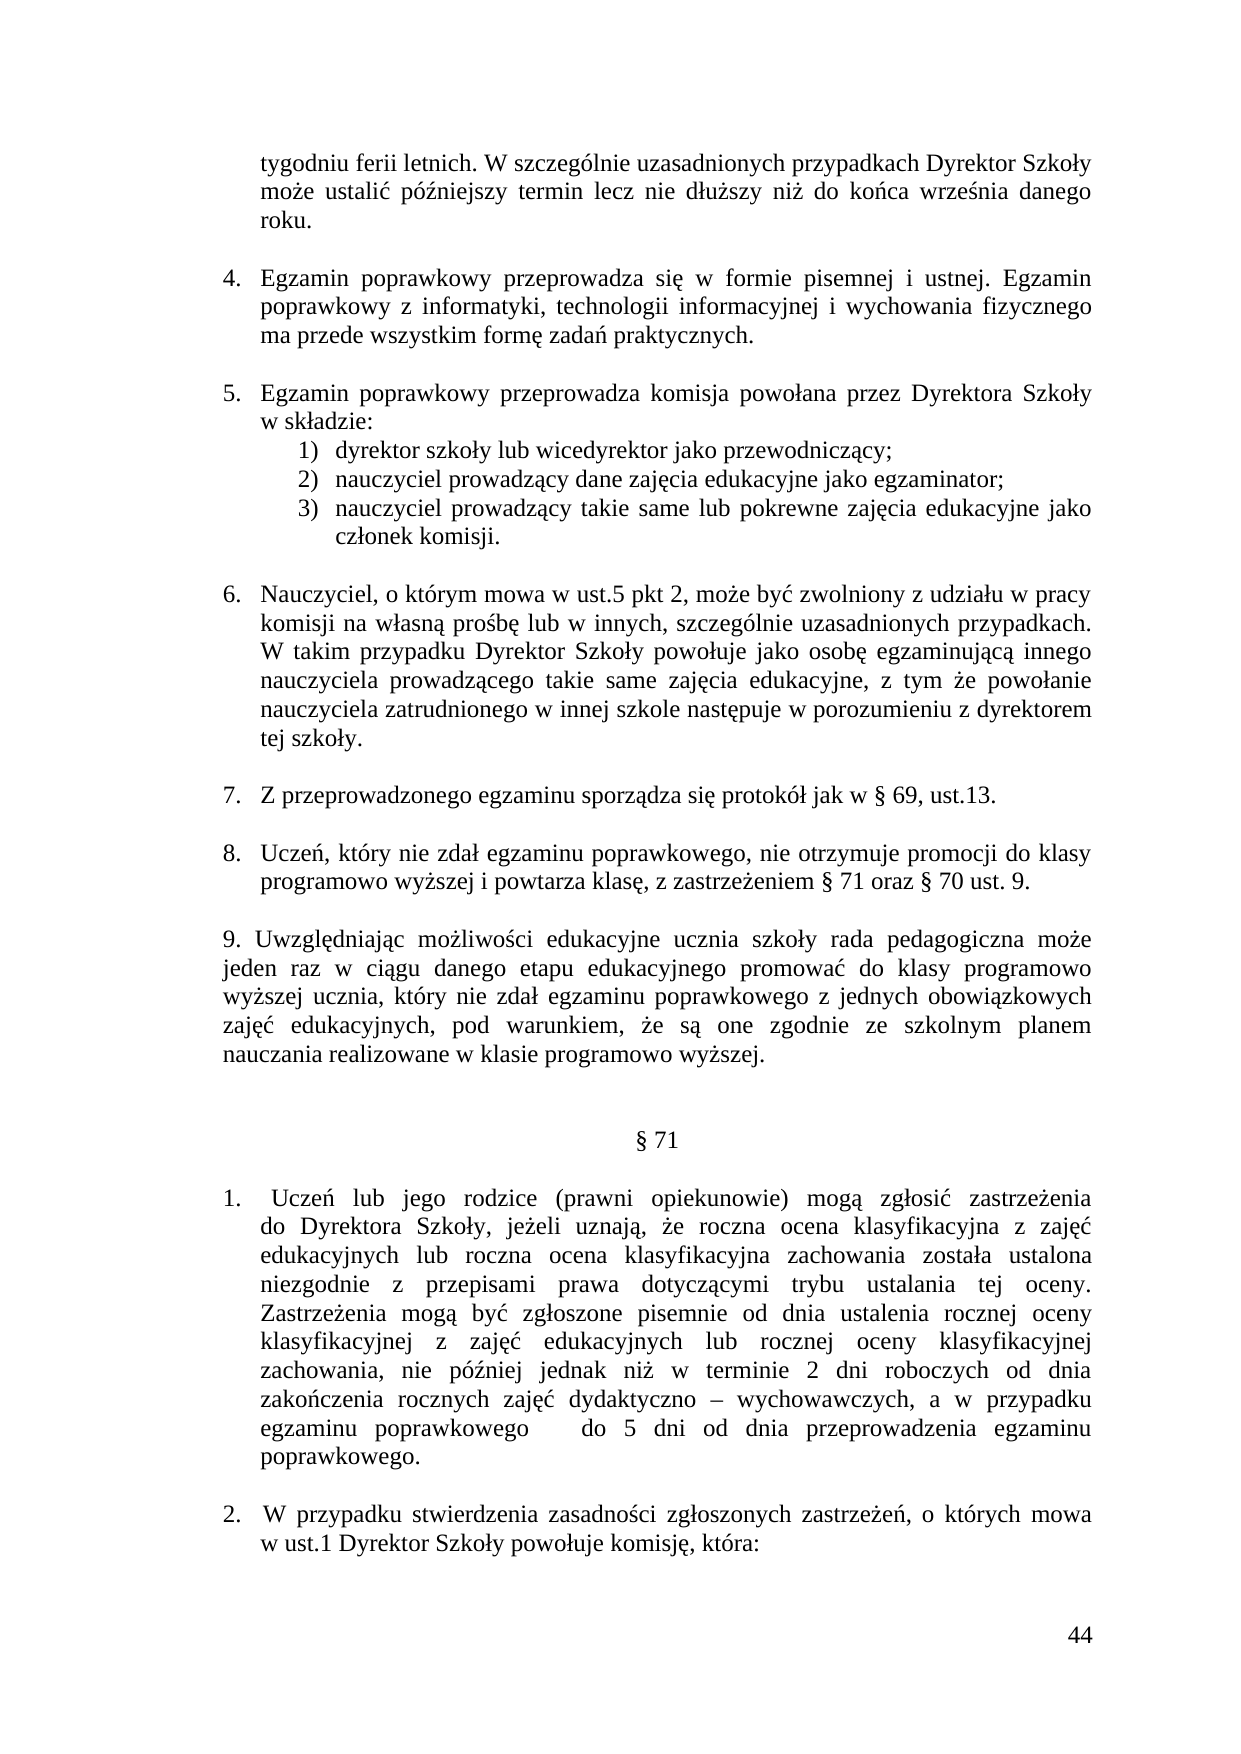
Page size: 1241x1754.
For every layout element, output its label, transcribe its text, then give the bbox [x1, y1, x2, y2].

list nauczyciel prowadzący takie same lub pokrewne zajęcia edukacyjne jako członek komisji. [298, 493, 1092, 550]
list W przypadku stwierdzenia zasadności zgłoszonych zastrzeżeń, o których mowa w ust.1 Dyrektor Szkoły powołuje komisję, która: [223, 1499, 1092, 1556]
list nauczyciel prowadzący dane zajęcia edukacyjne jako egzaminator; [298, 464, 1092, 493]
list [223, 148, 1092, 234]
list dyrektor szkoły lub wicedyrektor jako przewodniczący; [298, 435, 1092, 464]
list Egzamin poprawkowy przeprowadza się w formie pisemnej i ustnej. Egzamin poprawkowy z informatyki, technologii informacyjnej i wychowania fizycznego ma przede wszystkim formę zadań praktycznych. [223, 263, 1092, 349]
list Uczeń lub jego rodzice (prawni opiekunowie) mogą zgłosić zastrzeżenia do Dyrektora Szkoły, jeżeli uznają, że roczna ocena klasyfikacyjna z zajęć edukacyjnych lub roczna ocena klasyfikacyjna zachowania została ustalona niezgodnie z przepisami prawa dotyczącymi trybu ustalania tej oceny. Zastrzeżenia mogą być zgłoszone pisemnie od dnia ustalenia rocznej oceny klasyfikacyjnej z zajęć edukacyjnych lub rocznej oceny klasyfikacyjnej zachowania, nie później jednak niż w terminie 2 dni roboczych od dnia zakończenia rocznych zajęć dydaktyczno – wychowawczych, a w przypadku egzaminu poprawkowego do 5 dni od dnia przeprowadzenia egzaminu poprawkowego. [223, 1183, 1092, 1470]
list Nauczyciel, o którym mowa w ust.5 pkt 2, może być zwolniony z udziału w pracy komisji na własną prośbę lub w innych, szczególnie uzasadnionych przypadkach. W takim przypadku Dyrektor Szkoły powołuje jako osobę egzaminującą innego nauczyciela prowadzącego takie same zajęcia edukacyjne, z tym że powołanie nauczyciela zatrudnionego w innej szkole następuje w porozumieniu z dyrektorem tej szkoły. [223, 579, 1092, 751]
text 9. Uwzględniając możliwości edukacyjne ucznia szkoły rada pedagogiczna może jeden raz w ciągu danego etapu edukacyjnego promować do klasy programowo wyższej ucznia, który nie zdał egzaminu poprawkowego z jednych obowiązkowych zajęć edukacyjnych, pod warunkiem, że są one zgodnie ze szkolnym planem nauczania realizowane w klasie programowo wyższej. [223, 924, 1092, 1068]
text § 71 [221, 1125, 1092, 1154]
list Z przeprowadzonego egzaminu sporządza się protokół jak w § 69, ust.13. [223, 780, 1092, 809]
list Egzamin poprawkowy przeprowadza komisja powołana przez Dyrektora Szkoły w składzie: [223, 378, 1092, 435]
list Uczeń, który nie zdał egzaminu poprawkowego, nie otrzymuje promocji do klasy programowo wyższej i powtarza klasę, z zastrzeżeniem § 71 oraz § 70 ust. 9. [223, 838, 1092, 895]
